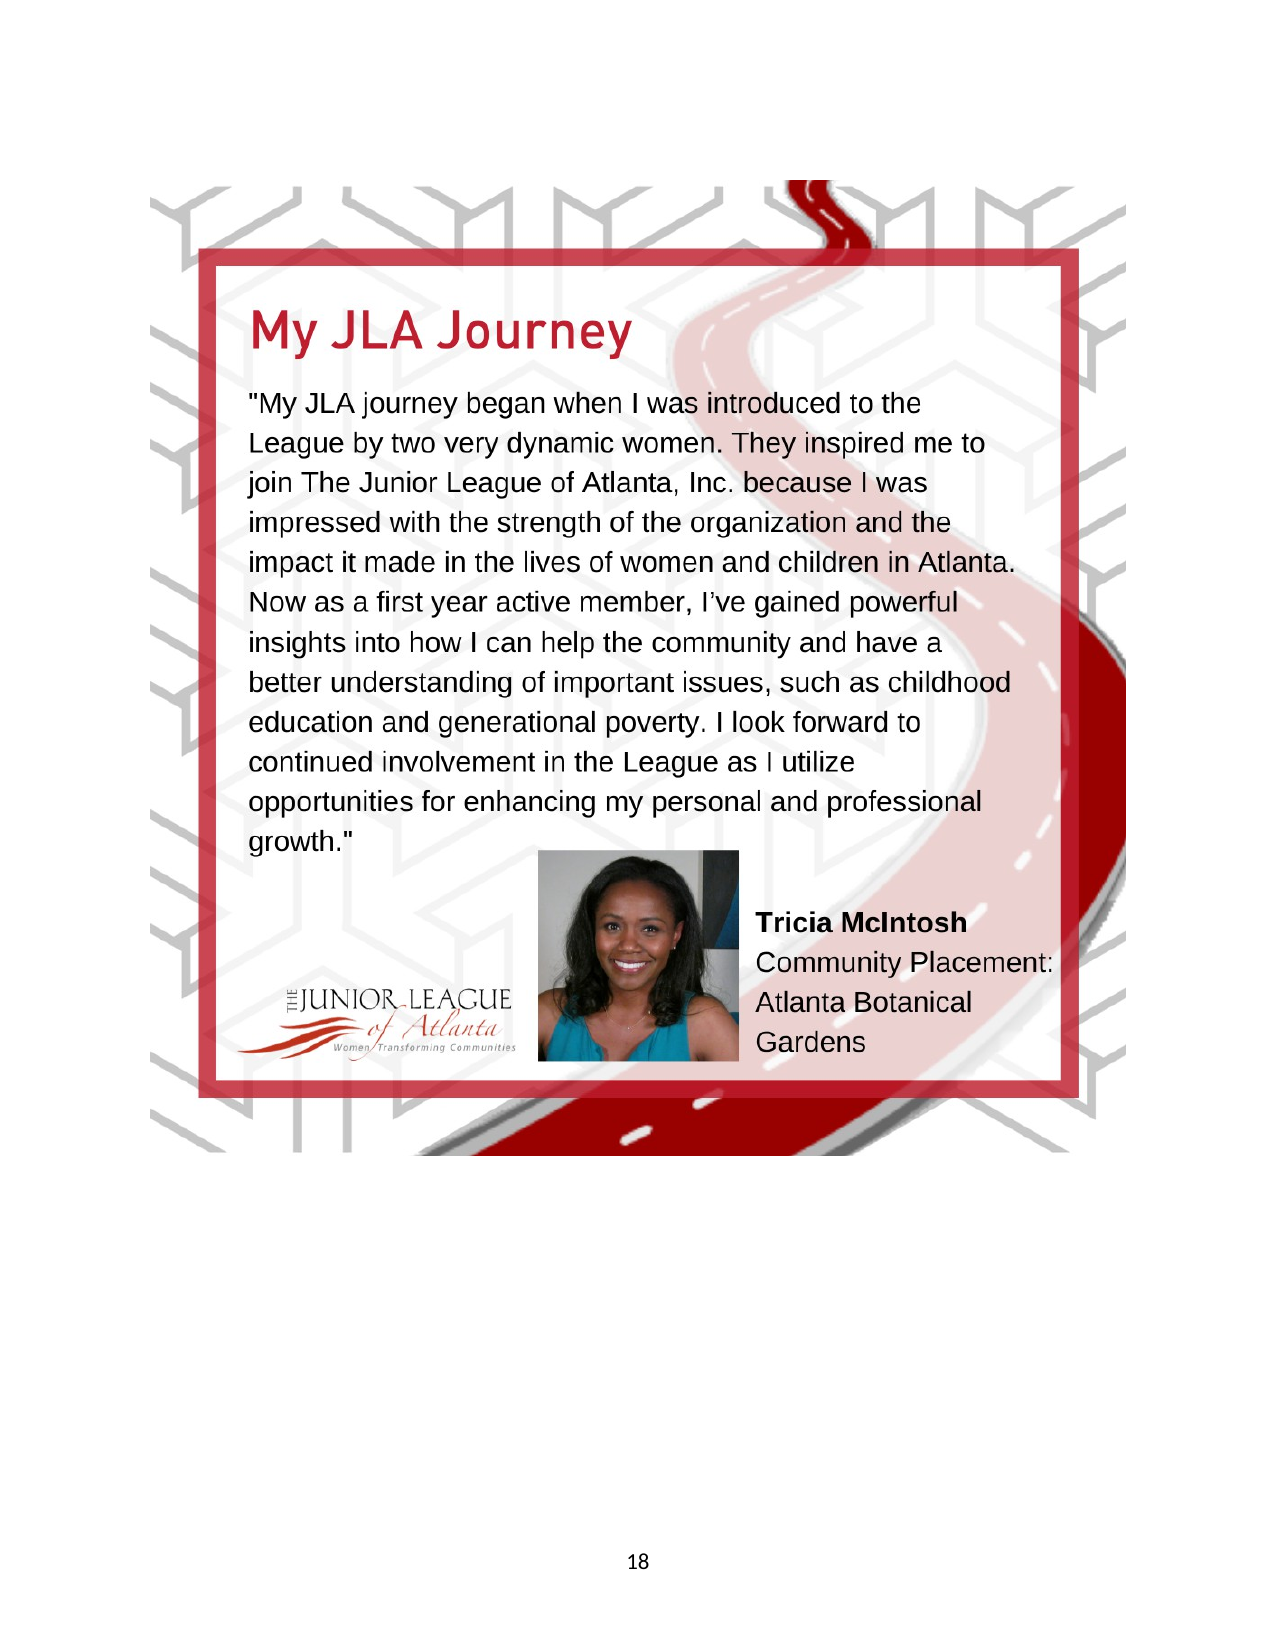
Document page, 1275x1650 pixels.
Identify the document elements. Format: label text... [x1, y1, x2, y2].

text 18 [622, 1547, 653, 1575]
picture [150, 180, 1126, 1156]
